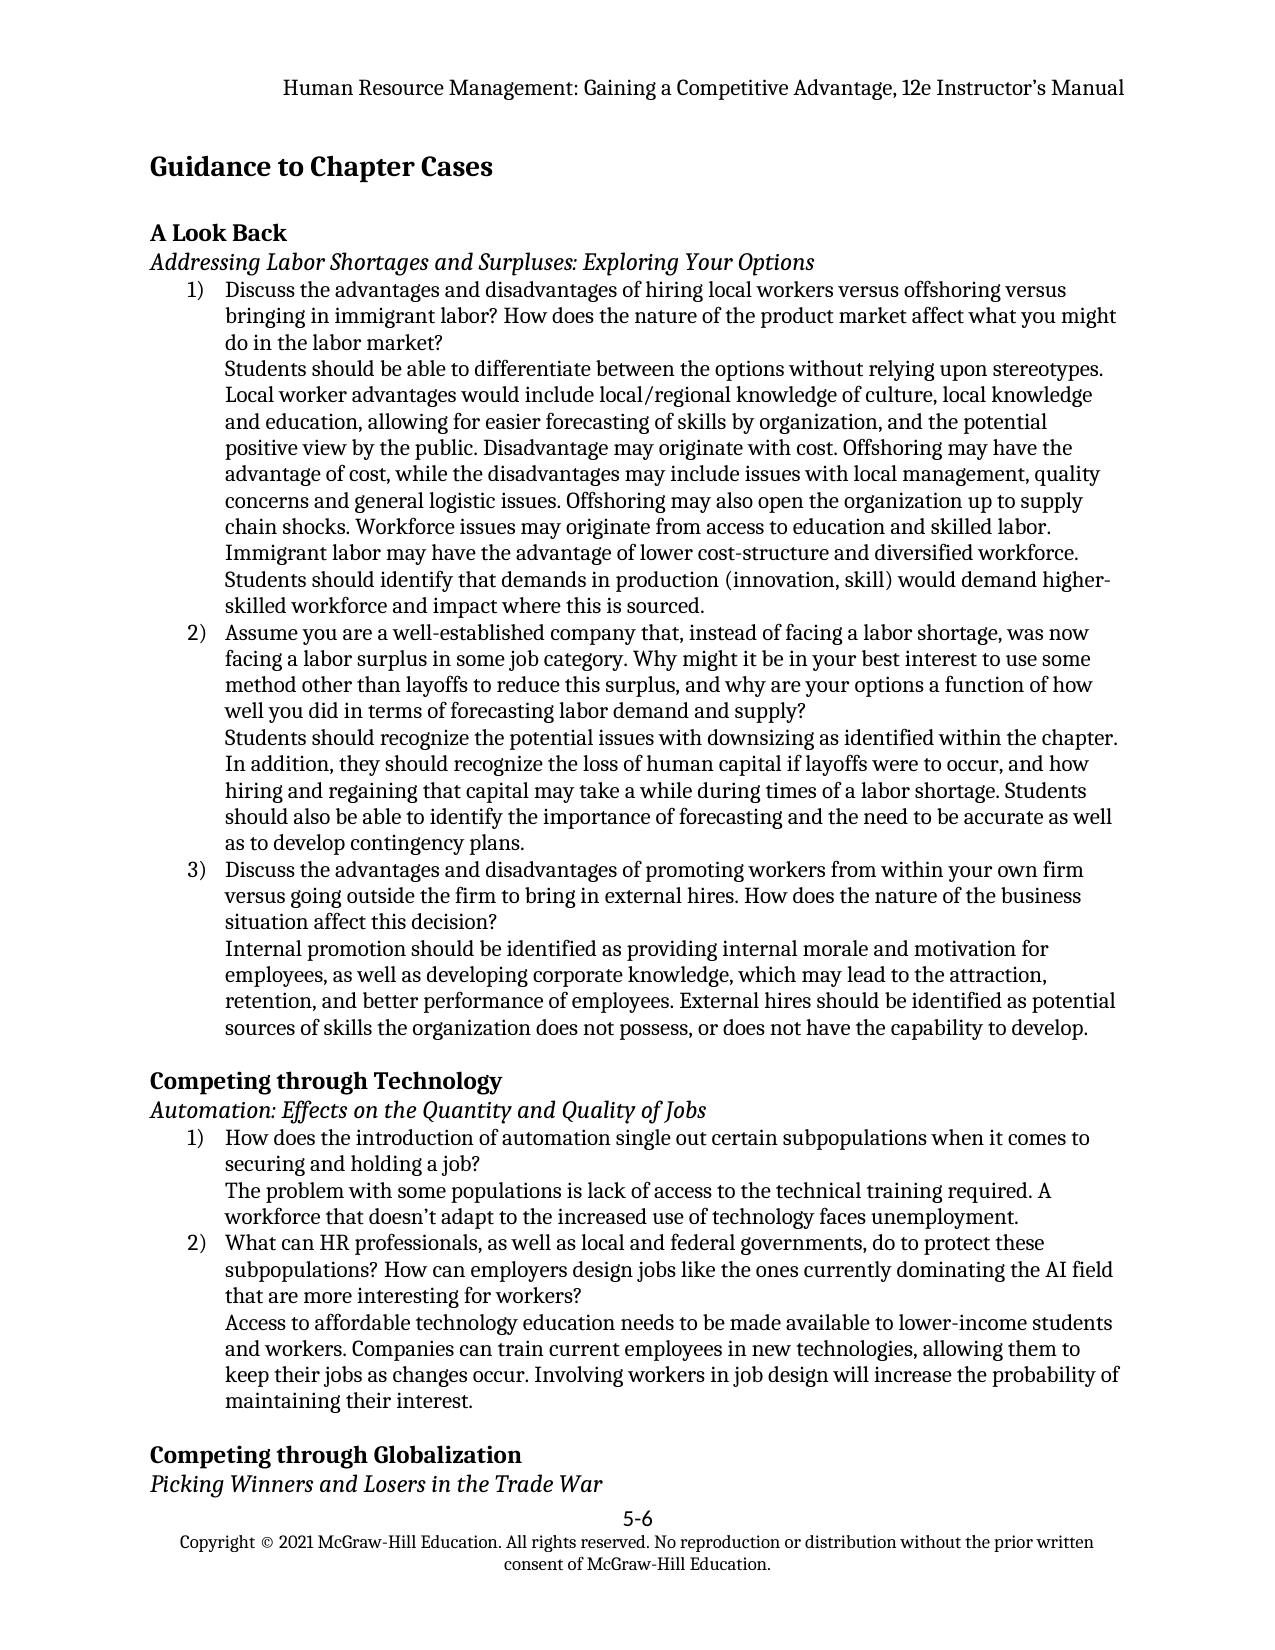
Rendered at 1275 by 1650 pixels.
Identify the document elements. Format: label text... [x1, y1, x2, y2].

text Access to affordable technology education needs to be made available to lower-income students and workers. Companies can train current employees in new technologies, allowing them to keep their jobs as changes occur. Involving workers in job design will increase the probability of maintaining their interest. [225, 1309, 1125, 1415]
list What can HR professionals, as well as local and federal governments, do to protect these subpopulations? How can employers design jobs like the ones currently dominating the AI field that are more interesting for workers? [187, 1230, 1125, 1309]
text Competing through Globalization [150, 1441, 1125, 1470]
text Competing through Technology [150, 1067, 1125, 1096]
text Automation: Effects on the Quantity and Quality of Jobs [150, 1096, 1125, 1125]
text A Look Back [150, 219, 1125, 248]
text Addressing Labor Shortages and Surpluses: Exploring Your Options [150, 248, 1125, 277]
text Picking Winners and Losers in the Trade War [150, 1470, 1125, 1498]
text Internal promotion should be identified as providing internal morale and motivation for employees, as well as developing corporate knowledge, which may lead to the attraction, retention, and better performance of employees. External hires should be identified as potential sources of skills the organization does not possess, or does not have the capability to develop. [225, 936, 1125, 1041]
list Assume you are a well-established company that, instead of facing a labor shortage, was now facing a labor surplus in some job category. Why might it be in your best interest to use some method other than layoffs to reduce this surplus, and why are your options a function of how well you did in terms of forecasting labor demand and supply? [187, 619, 1125, 725]
text The problem with some populations is lack of access to the technical training required. A workforce that doesn’t adapt to the increased use of technology faces unemployment. [225, 1177, 1125, 1230]
text Students should recognize the potential issues with downsizing as identified within the chapter. In addition, they should recognize the loss of human capital if layoffs were to occur, and how hiring and regaining that capital may take a while during times of a labor shortage. Students should also be able to identify the importance of forecasting and the need to be accurate as well as to develop contingency plans. [225, 725, 1125, 856]
list Discuss the advantages and disadvantages of hiring local workers versus offshoring versus bringing in immigrant labor? How does the nature of the product market affect what you might do in the labor market? [187, 277, 1125, 356]
list Discuss the advantages and disadvantages of promoting workers from within your own firm versus going outside the firm to bring in external hires. How does the nature of the business situation affect this decision? [187, 856, 1125, 936]
list How does the introduction of automation single out certain subpopulations when it comes to securing and holding a job? [187, 1125, 1125, 1177]
text Students should be able to differentiate between the options without relying upon stereotypes. Local worker advantages would include local/regional knowledge of culture, local knowledge and education, allowing for easier forecasting of skills by organization, and the potential positive view by the public. Disadvantage may originate with cost. Offshoring may have the advantage of cost, while the disadvantages may include issues with local management, quality concerns and general logistic issues. Offshoring may also open the organization up to supply chain shocks. Workforce issues may originate from access to education and skilled labor. Immigrant labor may have the advantage of lower cost-structure and diversified workforce. Students should identify that demands in production (innovation, skill) would demand higher-skilled workforce and impact where this is sourced. [225, 356, 1125, 619]
text Guidance to Chapter Cases [150, 150, 1125, 183]
